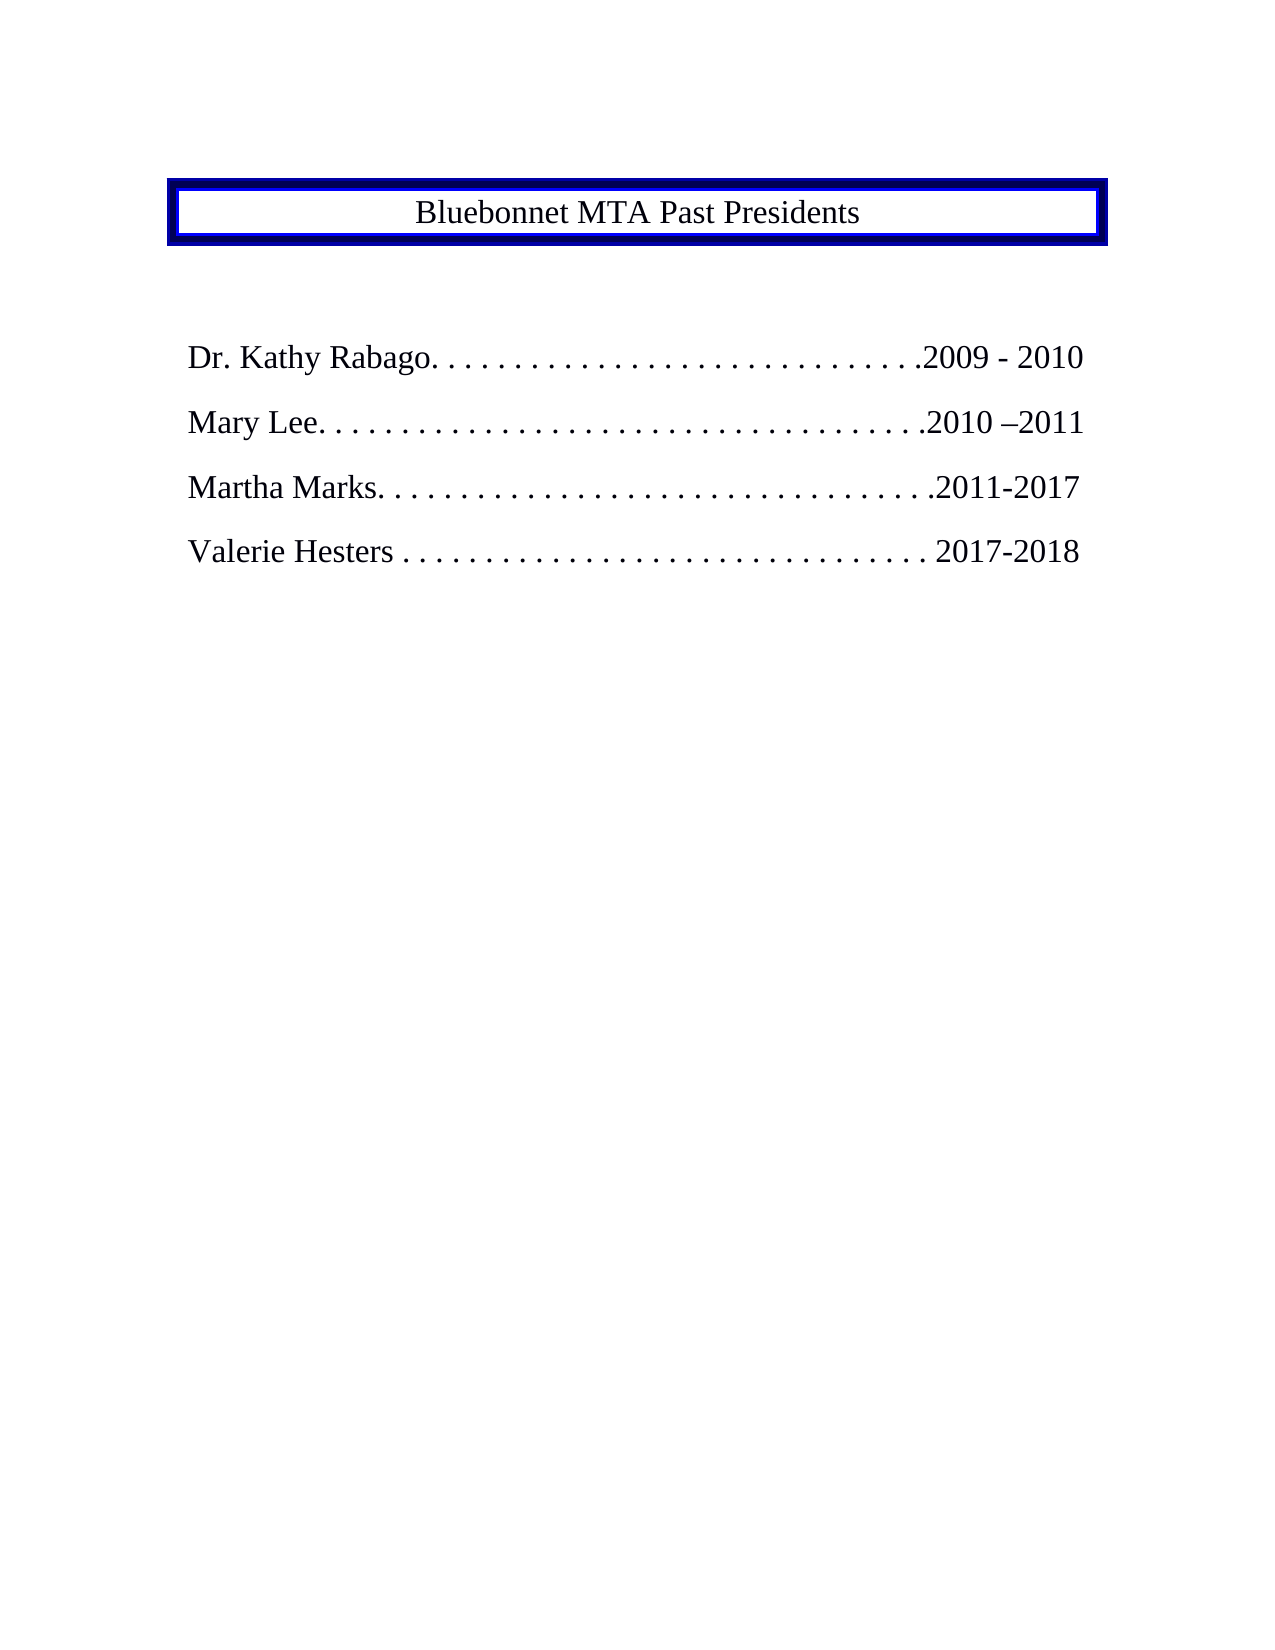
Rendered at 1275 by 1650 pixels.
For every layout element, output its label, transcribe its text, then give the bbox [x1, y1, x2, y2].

text Bluebonnet MTA Past Presidents [179, 191, 1096, 233]
text Valerie Hesters . . . . . . . . . . . . . . . . . . . . . . . . . . . . . . . . 2017-2018 [187, 532, 1087, 570]
text Mary Lee. . . . . . . . . . . . . . . . . . . . . . . . . . . . . . . . . . . . .2010 –2011 [187, 402, 1087, 440]
text Dr. Kathy Rabago. . . . . . . . . . . . . . . . . . . . . . . . . . . . . .2009 - 2010 [187, 337, 1087, 375]
text Martha Marks. . . . . . . . . . . . . . . . . . . . . . . . . . . . . . . . . .2011-2017 [187, 467, 1087, 505]
